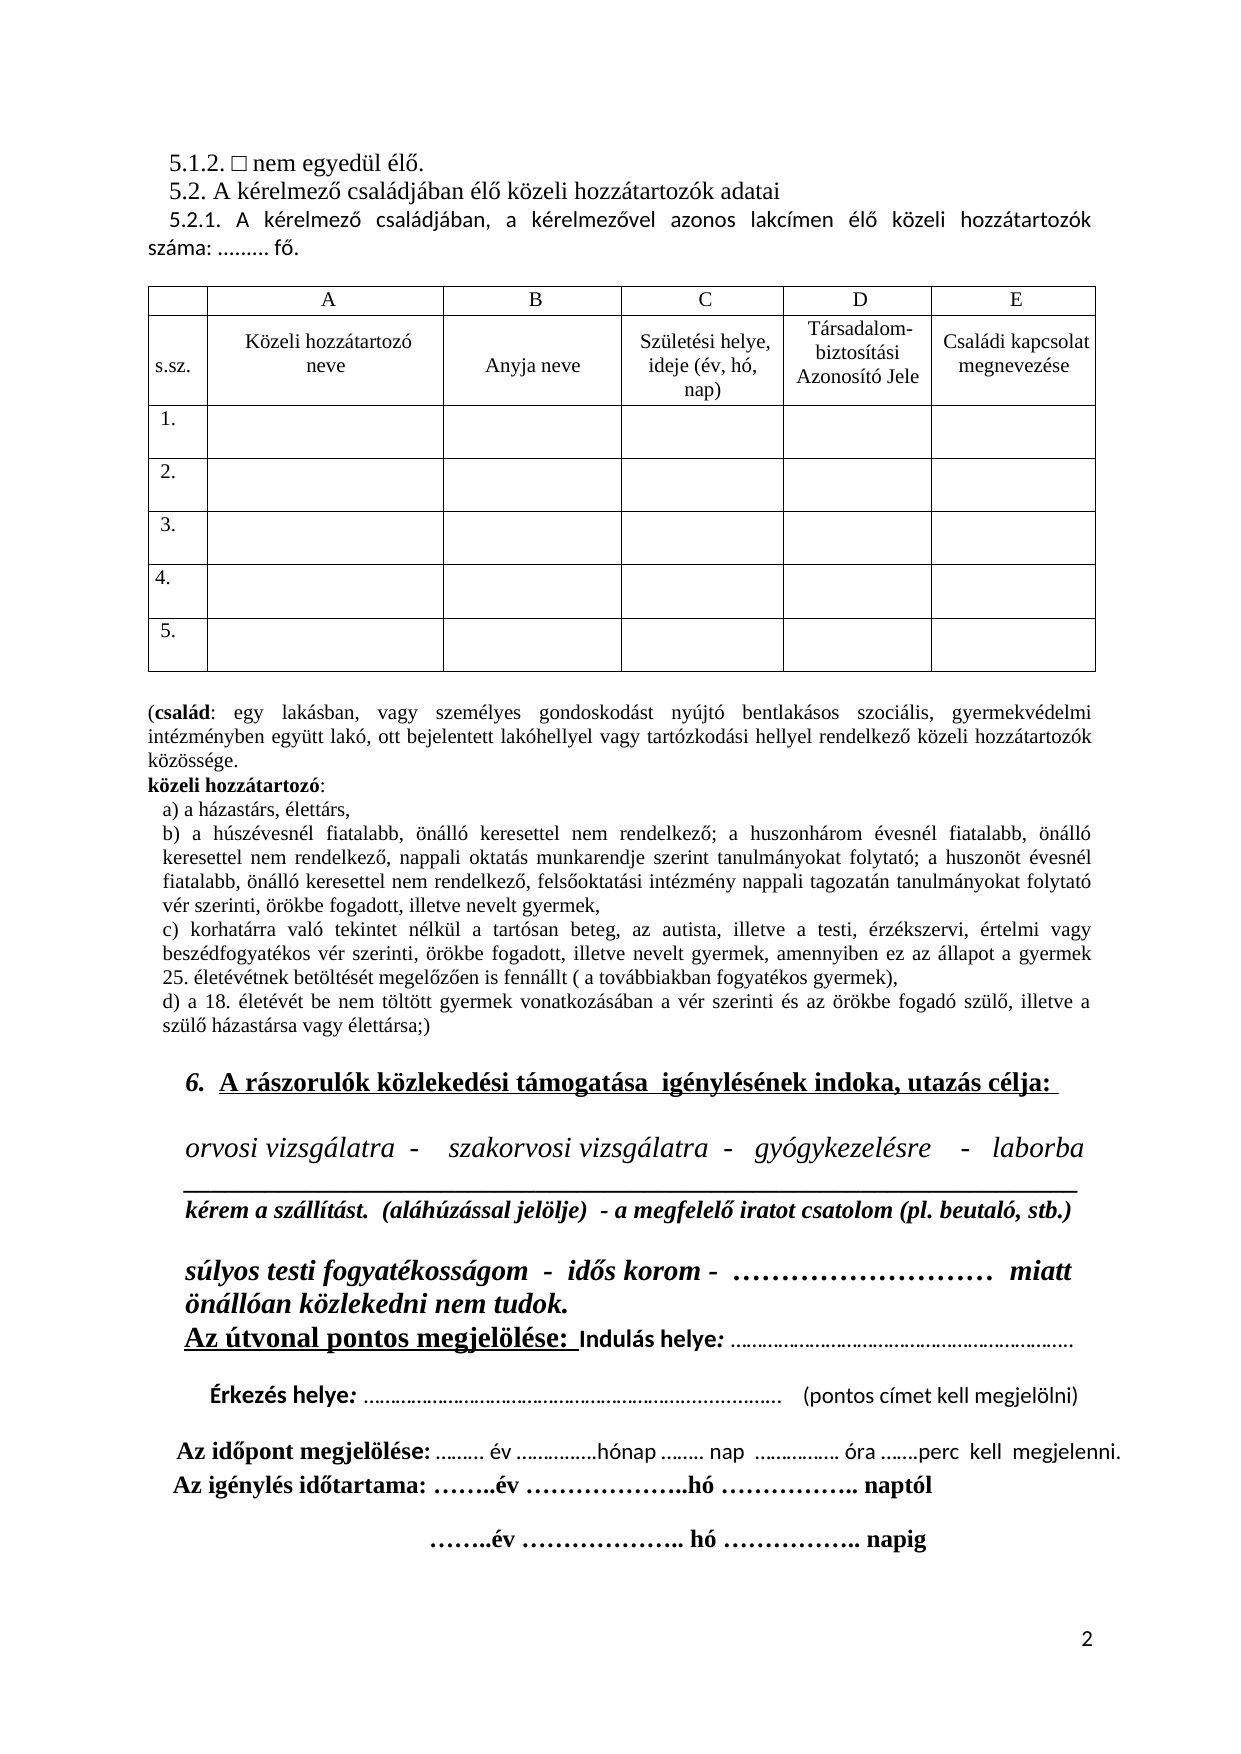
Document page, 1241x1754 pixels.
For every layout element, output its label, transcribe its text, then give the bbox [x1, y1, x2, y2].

table_cell [932, 406, 1095, 458]
text 5.1.2. □ nem egyedül élő. [148, 148, 1093, 176]
text súlyos testi fogyatékosságom - idős korom - ……………………… miatt önállóan közlekedni nem tudok. [185, 1253, 1093, 1320]
table_cell Anyja neve [444, 316, 621, 405]
table_header D [784, 287, 931, 315]
text Az útvonal pontos megjelölése: Indulás helye: ……………………………………………………….. [148, 1320, 1093, 1353]
table_cell [622, 565, 783, 617]
table_cell [208, 512, 443, 564]
table_cell [208, 619, 443, 671]
text ……..év ……………….. hó …………….. napig [148, 1524, 1093, 1553]
table_cell [784, 512, 931, 564]
table_cell [784, 565, 931, 617]
table_header E [932, 287, 1095, 315]
text (család: egy lakásban, vagy személyes gondoskodást nyújtó bentlakásos szociális, gyermekvédelmi intézményben együtt lakó, ott bejelentett lakóhellyel vagy tartózkodási hellyel rendelkező közeli hozzátartozók közössége. [148, 700, 1093, 772]
table_cell [932, 565, 1095, 617]
text a) a házastárs, élettárs, [162, 797, 1093, 821]
text Érkezés helye: ……………………………………………………............…... (pontos címet kell megjelölni) [148, 1379, 1093, 1410]
table_cell [444, 459, 621, 511]
table_cell [444, 406, 621, 458]
table_cell [208, 406, 443, 458]
table_cell 3. [149, 512, 207, 564]
table_cell [444, 619, 621, 671]
table_cell s.sz. [149, 316, 207, 405]
text közeli hozzátartozó: [148, 772, 1093, 797]
table_header C [622, 287, 783, 315]
table_cell [932, 512, 1095, 564]
table_cell 2. [149, 459, 207, 511]
table_cell [444, 512, 621, 564]
text Az igénylés időtartama: ……..év ………………..hó …………….. naptól [148, 1470, 1093, 1499]
text d) a 18. életévét be nem töltött gyermek vonatkozásában a vér szerinti és az örökbe fogadó szülő, illetve a szülő házastársa vagy élettársa;) [162, 989, 1093, 1037]
text 6. A rászorulók közlekedési támogatása igénylésének indoka, utazás célja: [185, 1066, 1093, 1097]
table_header A [208, 287, 443, 315]
text kérem a szállítást. (aláhúzással jelölje) - a megfelelő iratot csatolom (pl. beutaló, stb.) [185, 1195, 1093, 1224]
text Az időpont megjelölése: ……... év ………..….hónap …….. nap ……………. óra …….perc kell megjelenni. [148, 1435, 1158, 1466]
table_cell [208, 565, 443, 617]
table_header [149, 287, 207, 315]
table_cell Születési helye, ideje (év, hó, nap) [622, 316, 783, 405]
table_cell 1. [149, 406, 207, 458]
text 5.2.1. A kérelmező családjában, a kérelmezővel azonos lakcímen élő közeli hozzátartozók száma: ......... fő. [148, 205, 1093, 261]
table_cell Családi kapcsolat megnevezése [932, 316, 1095, 405]
text orvosi vizsgálatra - szakorvosi vizsgálatra - gyógykezelésre - laborba [185, 1131, 1093, 1164]
table_cell [622, 619, 783, 671]
table_cell [444, 565, 621, 617]
table_cell [784, 406, 931, 458]
table_cell [932, 459, 1095, 511]
table_cell [622, 406, 783, 458]
table_cell [622, 512, 783, 564]
table_cell 4. [149, 565, 207, 617]
table_cell Társadalom- biztosítási Azonosító Jele [784, 316, 931, 405]
table_cell [784, 459, 931, 511]
table_cell [208, 459, 443, 511]
text b) a húszévesnél fiatalabb, önálló keresettel nem rendelkező; a huszonhárom évesnél fiatalabb, önálló keresettel nem rendelkező, nappali oktatás munkarendje szerint tanulmányokat folytató; a huszonöt évesnél fiatalabb, önálló keresettel nem rendelkező, felsőoktatási intézmény nappali tagozatán tanulmányokat folytató vér szerinti, örökbe fogadott, illetve nevelt gyermek, [162, 821, 1093, 917]
table_cell [622, 459, 783, 511]
table_cell Közeli hozzátartozó neve [208, 316, 443, 405]
text 5.2. A kérelmező családjában élő közeli hozzátartozók adatai [148, 176, 1093, 205]
text c) korhatárra való tekintet nélkül a tartósan beteg, az autista, illetve a testi, érzékszervi, értelmi vagy beszédfogyatékos vér szerinti, örökbe fogadott, illetve nevelt gyermek, amennyiben ez az állapot a gyermek 25. életévétnek betöltését megelőzően is fennállt ( a továbbiakban fogyatékos gyermek), [162, 917, 1093, 989]
text __________________________________________________________________ [185, 1164, 1093, 1195]
table_cell [784, 619, 931, 671]
table_header B [444, 287, 621, 315]
table_cell 5. [149, 619, 207, 671]
table_cell [932, 619, 1095, 671]
